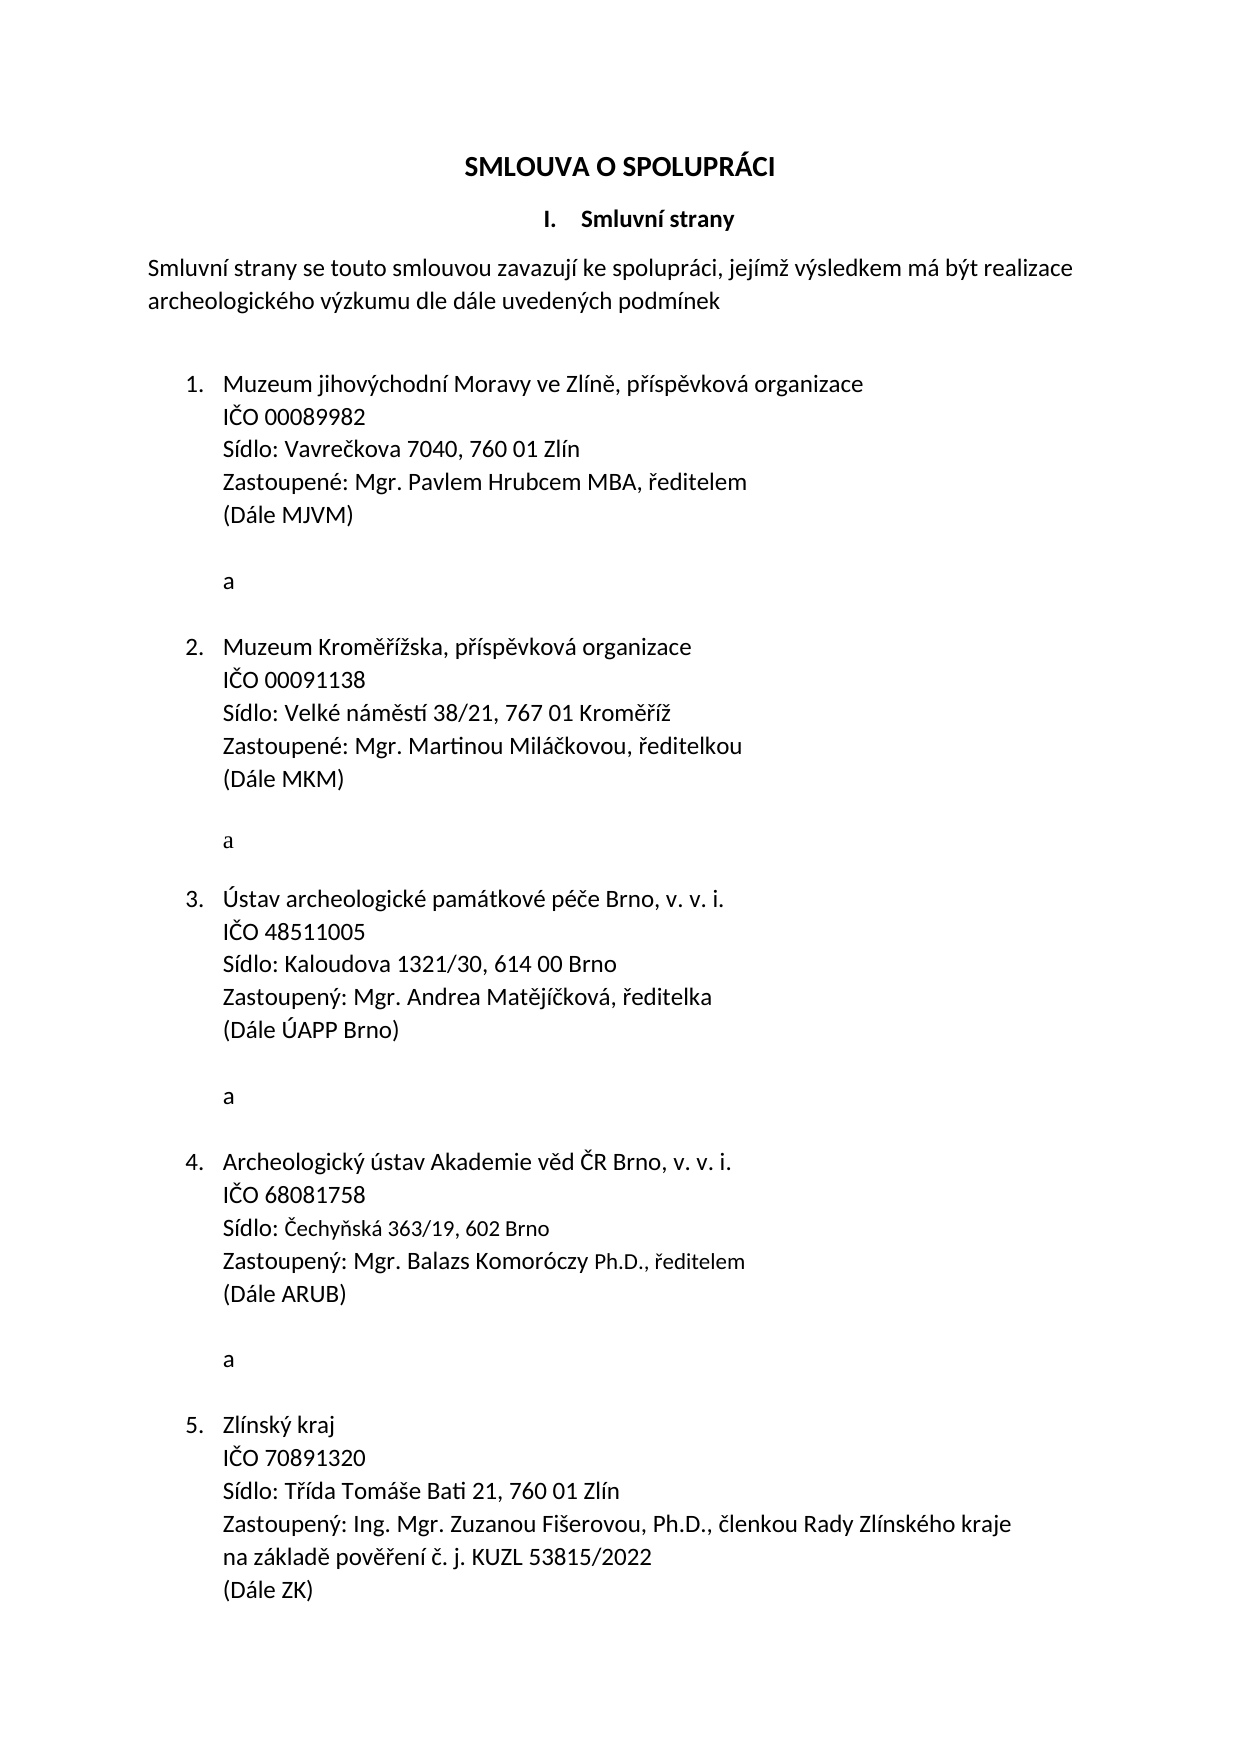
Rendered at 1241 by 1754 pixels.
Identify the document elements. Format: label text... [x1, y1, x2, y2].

list Sídlo: Velké náměstí 38/21, 767 01 Kroměříž [223, 697, 1093, 727]
text a [223, 825, 1093, 853]
list Ústav archeologické památkové péče Brno, v. v. i. [185, 883, 1093, 913]
list (Dále ZK) [223, 1574, 1093, 1604]
list (Dále ÚAPP Brno) [223, 1014, 1093, 1045]
list (Dále ARUB) [223, 1278, 1093, 1308]
list Zastoupený: Mgr. Andrea Matějíčková, ředitelka [223, 981, 1093, 1012]
list Sídlo: Vavrečkova 7040, 760 01 Zlín [223, 433, 1093, 464]
list Zastoupené: Mgr. Martinou Miláčkovou, ředitelkou [223, 730, 1093, 760]
list Muzeum jihovýchodní Moravy ve Zlíně, příspěvková organizace [185, 368, 1093, 398]
list IČO 70891320 [223, 1442, 1093, 1473]
list na základě pověření č. j. KUZL 53815/2022 [223, 1541, 1093, 1572]
list Zastoupený: Mgr. Balazs Komoróczy Ph.D., ředitelem [223, 1245, 1093, 1275]
list (Dále MJVM) [223, 499, 1093, 530]
list a [223, 565, 1093, 596]
list IČO 00089982 [223, 401, 1093, 431]
list Archeologický ústav Akademie věd ČR Brno, v. v. i. [185, 1146, 1093, 1177]
list Smluvní strany [185, 203, 1093, 233]
list a [223, 1080, 1093, 1111]
list Muzeum Kroměřížska, příspěvková organizace [185, 631, 1093, 662]
list IČO 00091138 [223, 664, 1093, 694]
list Zlínský kraj [185, 1409, 1093, 1440]
list (Dále MKM) [223, 763, 1093, 793]
list Sídlo: Čechyňská 363/19, 602 Brno [223, 1212, 1093, 1242]
list Zastoupený: Ing. Mgr. Zuzanou Fišerovou, Ph.D., členkou Rady Zlínského kraje [223, 1508, 1093, 1539]
list IČO 48511005 [223, 916, 1093, 946]
text Smluvní strany se touto smlouvou zavazují ke spolupráci, jejímž výsledkem má být realizace archeologického výzkumu dle dále uvedených podmínek [148, 252, 1093, 316]
list Sídlo: Kaloudova 1321/30, 614 00 Brno [223, 948, 1093, 979]
list Zastoupené: Mgr. Pavlem Hrubcem MBA, ředitelem [223, 466, 1093, 497]
list a [223, 1343, 1093, 1374]
list Sídlo: Třída Tomáše Bati 21, 760 01 Zlín [223, 1475, 1093, 1506]
text SMLOUVA O SPOLUPRÁCI [148, 148, 1093, 183]
list IČO 68081758 [223, 1179, 1093, 1209]
